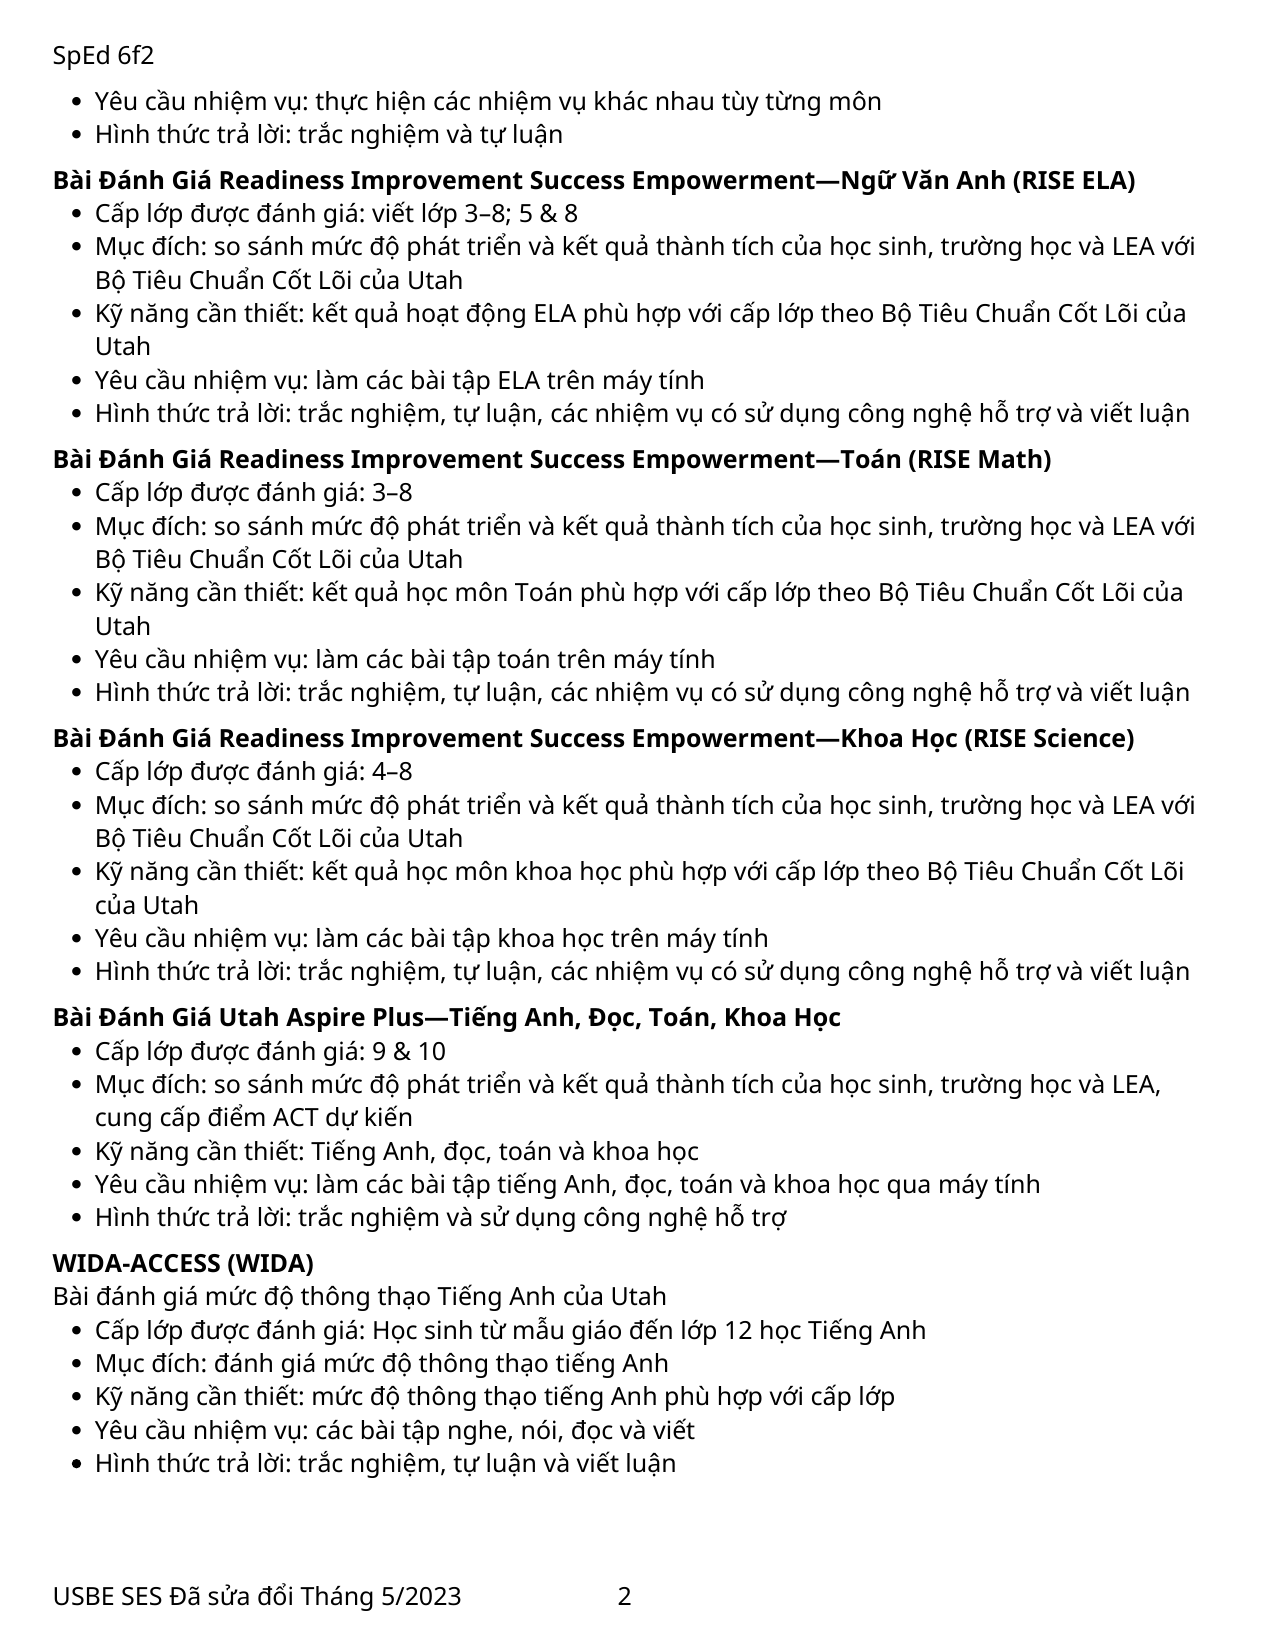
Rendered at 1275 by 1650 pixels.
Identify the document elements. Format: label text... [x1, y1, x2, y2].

list Cấp lớp được đánh giá: 9 & 10 [72, 1033, 1222, 1067]
list Hình thức trả lời: trắc nghiệm và tự luận [72, 117, 1222, 150]
list Mục đích: so sánh mức độ phát triển và kết quả thành tích của học sinh, trường học và LEA với Bộ Tiêu Chuẩn Cốt Lõi của Utah [72, 229, 1222, 296]
text Bài đánh giá mức độ thông thạo Tiếng Anh của Utah [52, 1279, 1222, 1312]
list Mục đích: so sánh mức độ phát triển và kết quả thành tích của học sinh, trường học và LEA với Bộ Tiêu Chuẩn Cốt Lõi của Utah [72, 787, 1222, 854]
list Cấp lớp được đánh giá: viết lớp 3–8; 5 & 8 [72, 196, 1222, 229]
list Hình thức trả lời: trắc nghiệm, tự luận, các nhiệm vụ có sử dụng công nghệ hỗ trợ và viết luận [72, 954, 1222, 987]
list Yêu cầu nhiệm vụ: các bài tập nghe, nói, đọc và viết [72, 1412, 1222, 1446]
list Yêu cầu nhiệm vụ: thực hiện các nhiệm vụ khác nhau tùy từng môn [72, 83, 1222, 117]
text Bài Đánh Giá Readiness Improvement Success Empowerment—Khoa Học (RISE Science) [52, 721, 1222, 754]
list Kỹ năng cần thiết: kết quả hoạt động ELA phù hợp với cấp lớp theo Bộ Tiêu Chuẩn Cốt Lõi của Utah [72, 296, 1222, 362]
list Hình thức trả lời: trắc nghiệm, tự luận và viết luận [72, 1446, 1222, 1479]
text Bài Đánh Giá Readiness Improvement Success Empowerment—Toán (RISE Math) [52, 442, 1222, 475]
list Kỹ năng cần thiết: kết quả học môn Toán phù hợp với cấp lớp theo Bộ Tiêu Chuẩn Cốt Lõi của Utah [72, 575, 1222, 642]
text WIDA-ACCESS (WIDA) [52, 1246, 1222, 1279]
list Mục đích: so sánh mức độ phát triển và kết quả thành tích của học sinh, trường học và LEA với Bộ Tiêu Chuẩn Cốt Lõi của Utah [72, 508, 1222, 575]
list Kỹ năng cần thiết: mức độ thông thạo tiếng Anh phù hợp với cấp lớp [72, 1379, 1222, 1412]
list Kỹ năng cần thiết: kết quả học môn khoa học phù hợp với cấp lớp theo Bộ Tiêu Chuẩn Cốt Lõi của Utah [72, 854, 1222, 921]
list Cấp lớp được đánh giá: 4–8 [72, 754, 1222, 787]
list Yêu cầu nhiệm vụ: làm các bài tập ELA trên máy tính [72, 362, 1222, 396]
list Yêu cầu nhiệm vụ: làm các bài tập tiếng Anh, đọc, toán và khoa học qua máy tính [72, 1167, 1222, 1200]
text Bài Đánh Giá Utah Aspire Plus—Tiếng Anh, Đọc, Toán, Khoa Học [52, 1000, 1222, 1033]
list Hình thức trả lời: trắc nghiệm, tự luận, các nhiệm vụ có sử dụng công nghệ hỗ trợ và viết luận [72, 675, 1222, 708]
list Hình thức trả lời: trắc nghiệm và sử dụng công nghệ hỗ trợ [72, 1200, 1222, 1233]
list Yêu cầu nhiệm vụ: làm các bài tập khoa học trên máy tính [72, 921, 1222, 954]
list Mục đích: đánh giá mức độ thông thạo tiếng Anh [72, 1346, 1222, 1379]
list Kỹ năng cần thiết: Tiếng Anh, đọc, toán và khoa học [72, 1133, 1222, 1167]
list Cấp lớp được đánh giá: Học sinh từ mẫu giáo đến lớp 12 học Tiếng Anh [72, 1312, 1222, 1346]
list Yêu cầu nhiệm vụ: làm các bài tập toán trên máy tính [72, 642, 1222, 675]
list Hình thức trả lời: trắc nghiệm, tự luận, các nhiệm vụ có sử dụng công nghệ hỗ trợ và viết luận [72, 396, 1222, 429]
list Mục đích: so sánh mức độ phát triển và kết quả thành tích của học sinh, trường học và LEA, cung cấp điểm ACT dự kiến [72, 1067, 1222, 1133]
list Cấp lớp được đánh giá: 3–8 [72, 475, 1222, 508]
text Bài Đánh Giá Readiness Improvement Success Empowerment—Ngữ Văn Anh (RISE ELA) [52, 162, 1222, 196]
